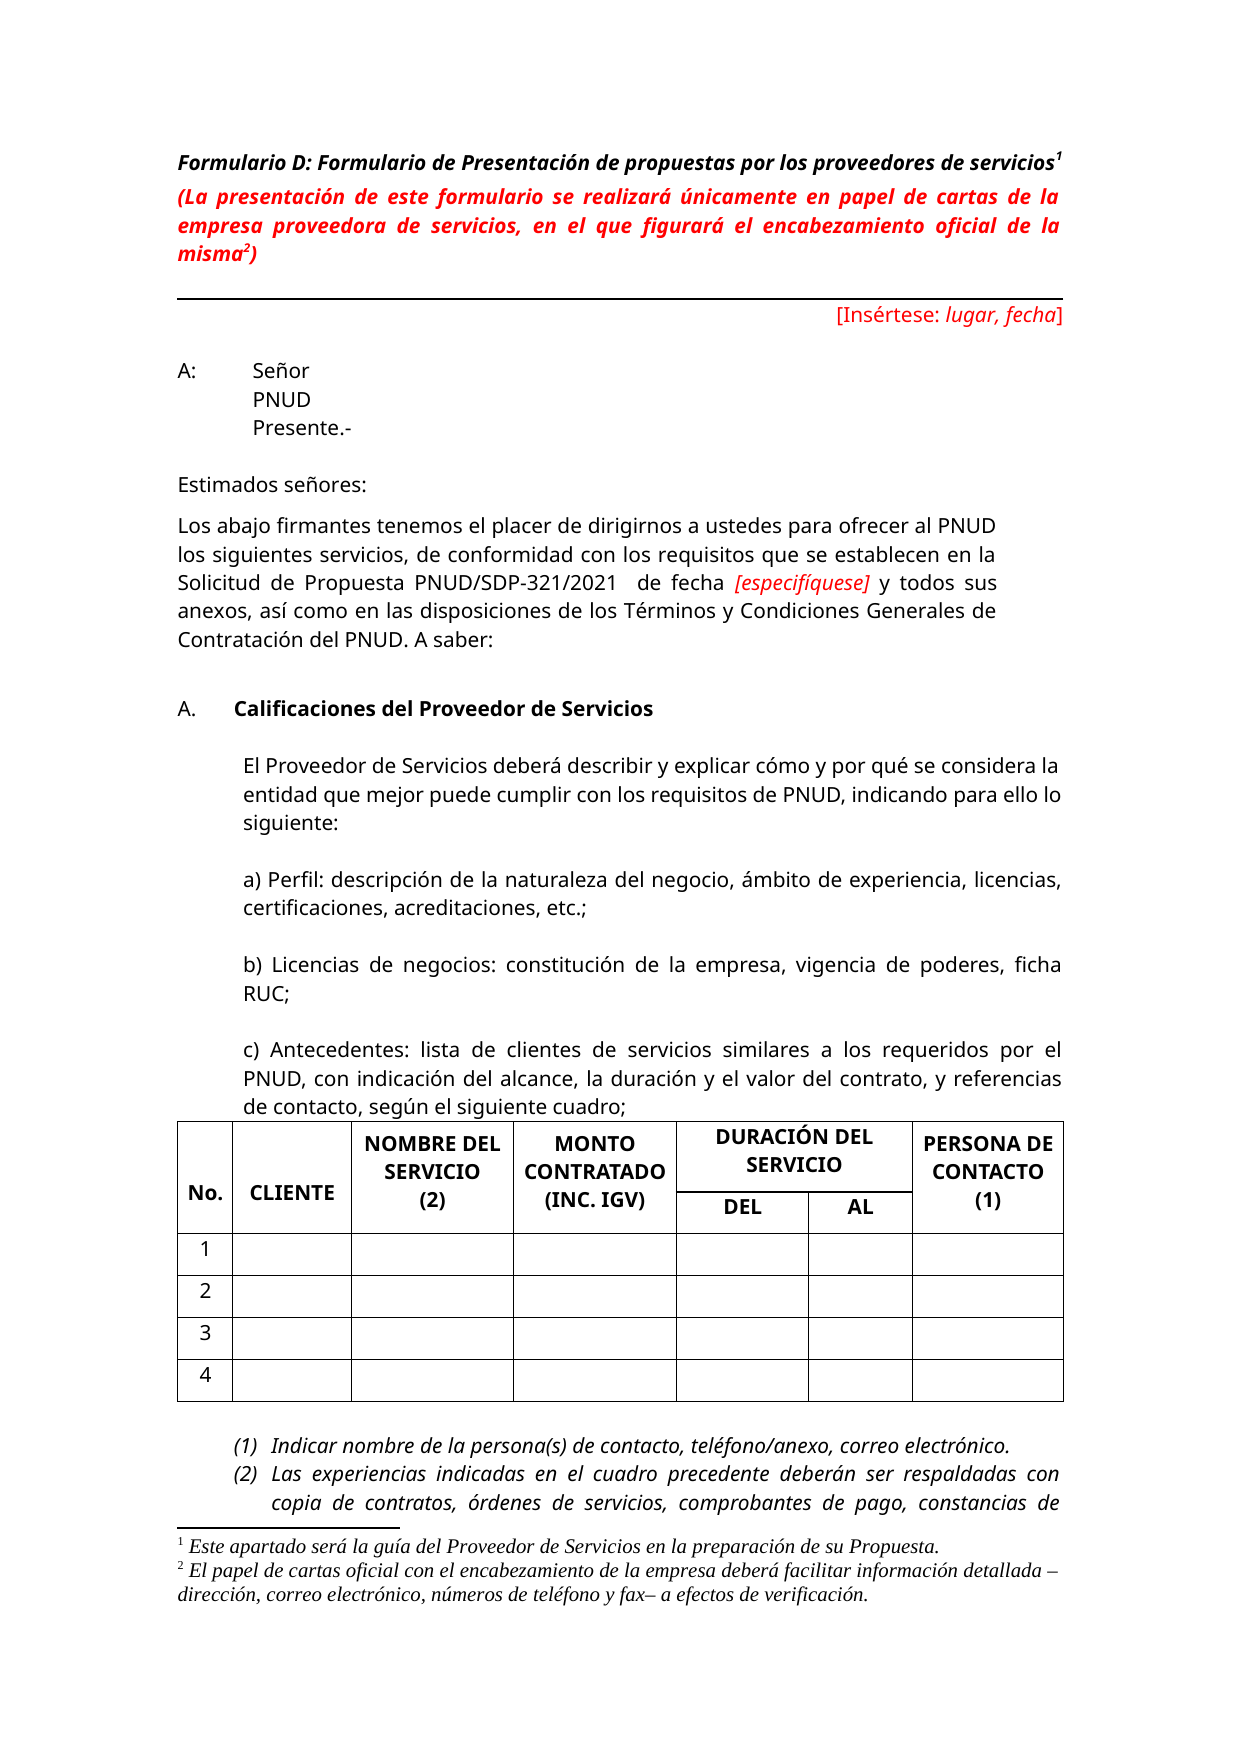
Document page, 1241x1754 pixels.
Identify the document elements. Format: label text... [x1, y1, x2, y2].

table_header DURACIÓN DEL SERVICIO [677, 1122, 912, 1191]
table_cell [913, 1234, 1063, 1275]
table_cell 1 [178, 1234, 232, 1275]
text Presente.- [177, 413, 1063, 442]
text PNUD [177, 385, 1063, 413]
table_cell [809, 1318, 912, 1359]
text (La presentación de este formulario se realizará únicamente en papel de cartas de la empresa proveedora de servicios, en el que figurará el encabezamiento oficial de la misma) [177, 182, 1063, 268]
list c) Antecedentes: lista de clientes de servicios similares a los requeridos por el PNUD, con indicación del alcance, la duración y el valor del contrato, y referencias de contacto, según el siguiente cuadro; [243, 1036, 1063, 1121]
table_cell DEL [677, 1193, 808, 1233]
text [Insértese: lugar, fecha] [177, 300, 1063, 328]
table_cell [514, 1234, 676, 1275]
table_cell [913, 1360, 1063, 1401]
table_cell [677, 1360, 808, 1401]
table_cell 4 [178, 1360, 232, 1401]
table_cell [514, 1276, 676, 1317]
text Estimados señores: [177, 470, 1063, 499]
table_cell [352, 1318, 513, 1359]
list El Proveedor de Servicios deberá describir y explicar cómo y por qué se considera la entidad que mejor puede cumplir con los requisitos de PNUD, indicando para ello lo siguiente: [243, 751, 1063, 837]
table_header PERSONA DE CONTACTO (1) [913, 1122, 1063, 1233]
table_cell [677, 1318, 808, 1359]
table_cell [352, 1360, 513, 1401]
table_cell [809, 1234, 912, 1275]
table_cell [352, 1276, 513, 1317]
table_cell [677, 1276, 808, 1317]
table_cell [233, 1360, 351, 1401]
text A: Señor [177, 357, 1063, 385]
table_cell [677, 1234, 808, 1275]
table_header NOMBRE DEL SERVICIO (2) [352, 1122, 513, 1233]
table_cell [514, 1318, 676, 1359]
table_header MONTO CONTRATADO (INC. IGV) [514, 1122, 676, 1233]
table_cell [233, 1276, 351, 1317]
text Los abajo firmantes tenemos el placer de dirigirnos a ustedes para ofrecer al PNUD los siguientes servicios, de conformidad con los requisitos que se establecen en la Solicitud de Propuesta PNUD/SDP-321/2021 de fecha [especifíquese] y todos sus anexos, así como en las disposiciones de los Términos y Condiciones Generales de Contratación del PNUD. A saber: [177, 511, 997, 653]
table_cell AL [809, 1193, 912, 1233]
list Calificaciones del Proveedor de Servicios [177, 694, 1063, 723]
subtitle Formulario D: Formulario de Presentación de propuestas por los proveedores de servicios [177, 148, 1063, 176]
table_header CLIENTE [233, 1122, 351, 1233]
list b) Licencias de negocios: constitución de la empresa, vigencia de poderes, ficha RUC; [243, 950, 1063, 1007]
list a) Perfil: descripción de la naturaleza del negocio, ámbito de experiencia, licencias, certificaciones, acreditaciones, etc.; [243, 865, 1063, 922]
table_cell [233, 1234, 351, 1275]
table_cell [352, 1234, 513, 1275]
table_cell [233, 1318, 351, 1359]
table_header No. [178, 1122, 232, 1233]
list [233, 1459, 1063, 1516]
table_cell [809, 1360, 912, 1401]
list Indicar nombre de la persona(s) de contacto, teléfono/anexo, correo electrónico. [233, 1431, 1063, 1459]
table_cell 2 [178, 1276, 232, 1317]
table_cell [514, 1360, 676, 1401]
table_cell [809, 1276, 912, 1317]
table_cell [913, 1318, 1063, 1359]
table_cell [913, 1276, 1063, 1317]
table_cell 3 [178, 1318, 232, 1359]
